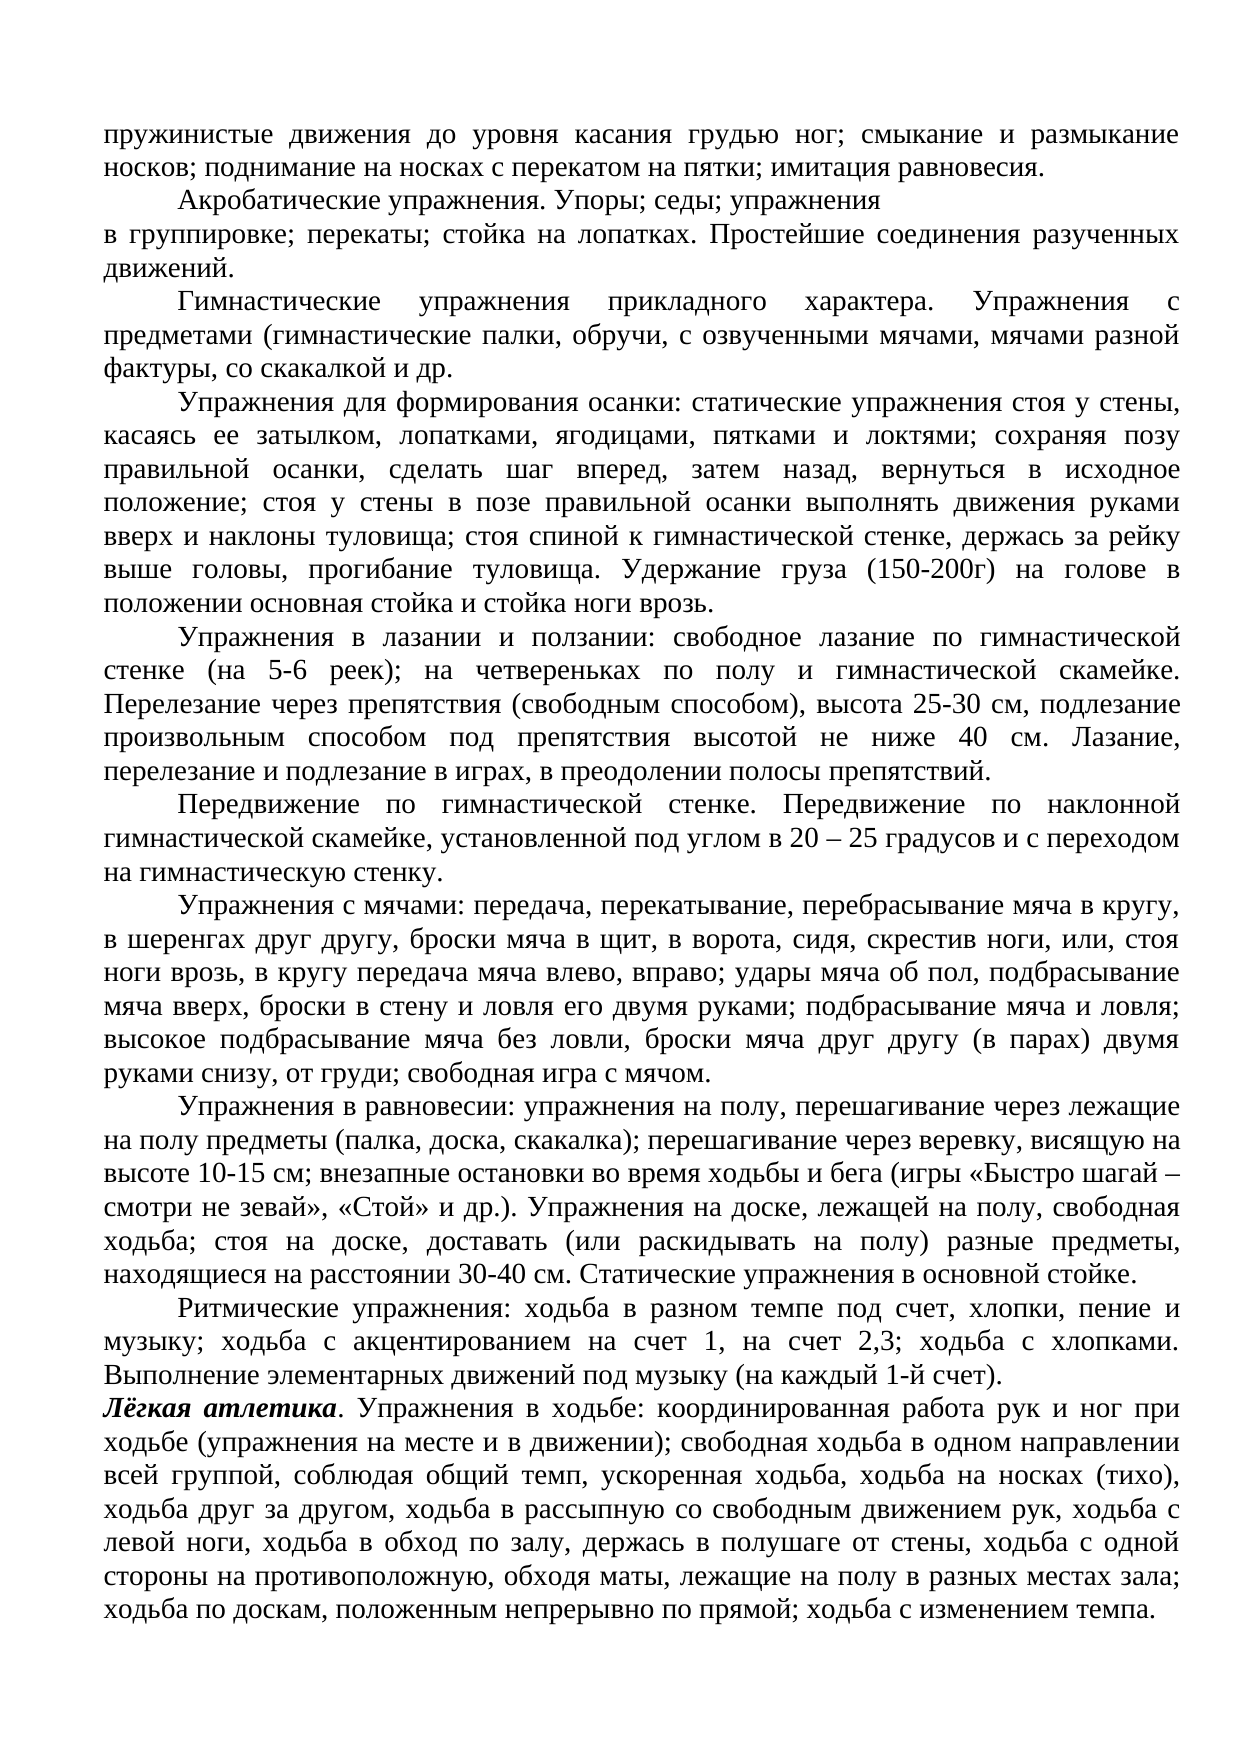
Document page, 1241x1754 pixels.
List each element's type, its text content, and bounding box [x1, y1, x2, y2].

text Гимнастические упражнения прикладного характера. Упражнения с предметами (гимнастические палки, обручи, с озвученными мячами, мячами разной фактуры, со скакалкой и др. [103, 283, 1181, 384]
text Лёгкая атлетика. Упражнения в ходьбе: координированная работа рук и ног при ходьбе (упражнения на месте и в движении); свободная ходьба в одном направлении всей группой, соблюдая общий темп, ускоренная ходьба, ходьба на носках (тихо), ходьба друг за другом, ходьба в рассыпную со свободным движением рук, ходьба с левой ноги, ходьба в обход по залу, держась в полушаге от стены, ходьба с одной стороны на противоположную, обходя маты, лежащие на полу в разных местах зала; ходьба по доскам, положенным непрерывно по прямой; ходьба с изменением темпа. [103, 1390, 1181, 1625]
text Упражнения в лазании и ползании: свободное лазание по гимнастической стенке (на 5-6 реек); на четвереньках по полу и гимнастической скамейке. Перелезание через препятствия (свободным способом), высота 25-30 см, подлезание произвольным способом под препятствия высотой не ниже 40 см. Лазание, перелезание и подлезание в играх, в преодолении полосы препятствий. [103, 619, 1182, 786]
text Передвижение по гимнастической стенке. Передвижение по наклонной гимнастической скамейке, установленной под углом в 20 – 25 градусов и с переходом на гимнастическую стенку. [103, 787, 1181, 887]
text Акробатические упражнения. Упоры; седы; упражнения [177, 183, 1209, 216]
text в группировке; перекаты; стойка на лопатках. Простейшие соединения разученных движений. [103, 216, 1181, 283]
text Упражнения с мячами: передача, перекатывание, перебрасывание мяча в кругу, в шеренгах друг другу, броски мяча в щит, в ворота, сидя, скрестив ноги, или, стоя ноги врозь, в кругу передача мяча влево, вправо; удары мяча об пол, подбрасывание мяча вверх, броски в стену и ловля его двумя руками; подбрасывание мяча и ловля; высокое подбрасывание мяча без ловли, броски мяча друг другу (в парах) двумя руками снизу, от груди; свободная игра с мячом. [103, 887, 1181, 1088]
text Упражнения для формирования осанки: статические упражнения стоя у стены, касаясь ее затылком, лопатками, ягодицами, пятками и локтями; сохраняя позу правильной осанки, сделать шаг вперед, затем назад, вернуться в исходное положение; стоя у стены в позе правильной осанки выполнять движения руками вверх и наклоны туловища; стоя спиной к гимнастической стенке, держась за рейку выше головы, прогибание туловища. Удержание груза (150-200г) на голове в положении основная стойка и стойка ноги врозь. [103, 384, 1181, 619]
text пружинистые движения до уровня касания грудью ног; смыкание и размыкание носков; поднимание на носках с перекатом на пятки; имитация равновесия. [103, 116, 1181, 183]
text Ритмические упражнения: ходьба в разном темпе под счет, хлопки, пение и музыку; ходьба с акцентированием на счет 1, на счет 2,3; ходьба с хлопками. Выполнение элементарных движений под музыку (на каждый 1-й счет). [103, 1290, 1181, 1390]
text Упражнения в равновесии: упражнения на полу, перешагивание через лежащие на полу предметы (палка, доска, скакалка); перешагивание через веревку, висящую на высоте 10-15 см; внезапные остановки во время ходьбы и бега (игры «Быстро шагай – смотри не зевай», «Стой» и др.). Упражнения на доске, лежащей на полу, свободная ходьба; стоя на доске, доставать (или раскидывать на полу) разные предметы, находящиеся на расстоянии 30-40 см. Статические упражнения в основной стойке. [103, 1088, 1182, 1290]
